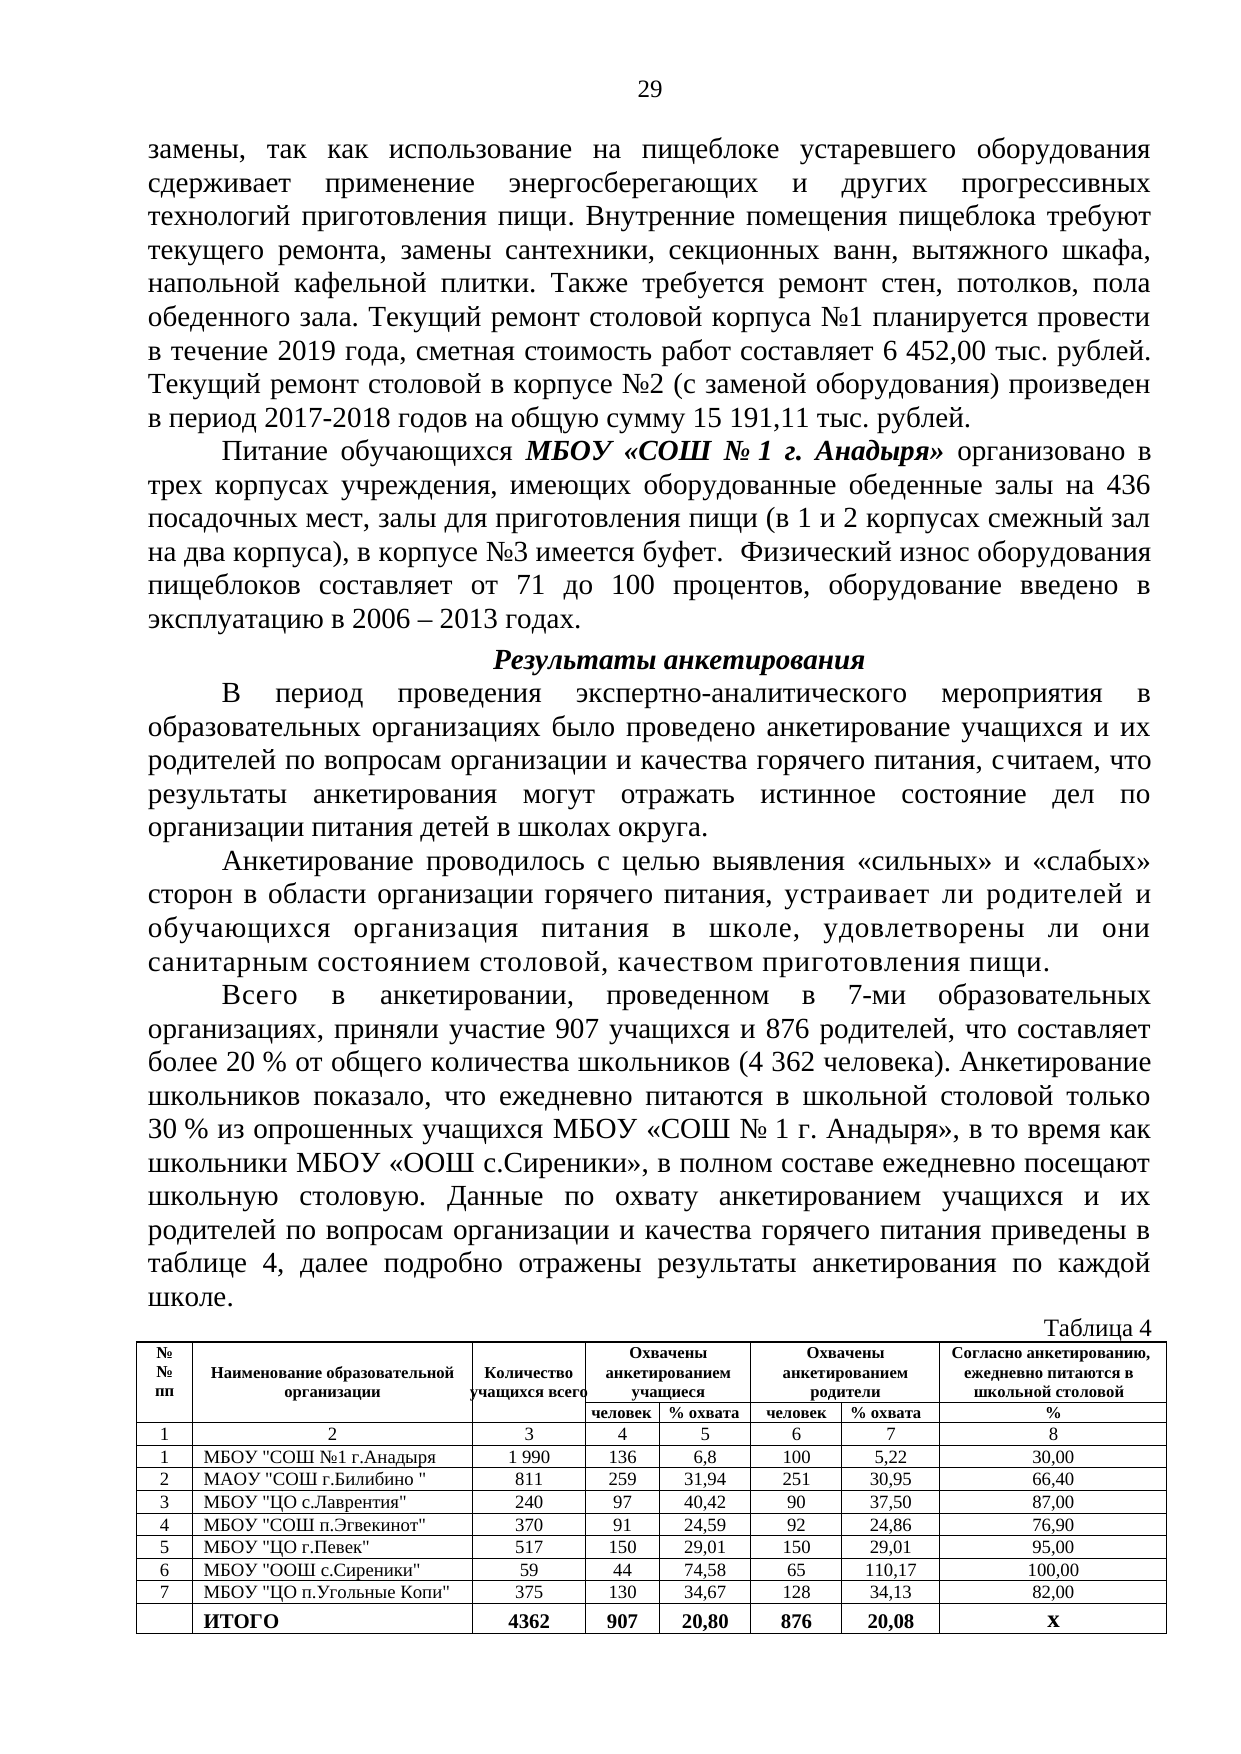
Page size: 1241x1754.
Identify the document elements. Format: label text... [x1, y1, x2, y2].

table_cell 100,00 [940, 1559, 1166, 1580]
table_header Количество учащихся всего [473, 1343, 585, 1422]
table_cell ИТОГО [193, 1604, 472, 1633]
table_cell 5,22 [842, 1446, 939, 1467]
table_cell 150 [586, 1536, 659, 1558]
table_cell человек [586, 1403, 659, 1422]
table_cell 5 [660, 1423, 750, 1445]
table_cell 8 [940, 1423, 1166, 1445]
table_cell 91 [586, 1514, 659, 1535]
table_cell 40,42 [660, 1491, 750, 1512]
table_cell 30,00 [940, 1446, 1166, 1467]
table_cell 517 [473, 1536, 585, 1558]
table_header Охвачены анкетированием родители [751, 1343, 939, 1402]
table_cell 82,00 [940, 1581, 1166, 1603]
table_cell 44 [586, 1559, 659, 1580]
table_cell 34,67 [660, 1581, 750, 1603]
table_cell 811 [473, 1468, 585, 1490]
table_cell 110,17 [842, 1559, 939, 1580]
table_cell 907 [586, 1604, 659, 1633]
table_cell 92 [751, 1514, 841, 1535]
table_cell 74,58 [660, 1559, 750, 1580]
table_cell 37,50 [842, 1491, 939, 1512]
table_cell МАОУ "СОШ г.Билибино " [193, 1468, 472, 1490]
table_cell 240 [473, 1491, 585, 1512]
table_cell 31,94 [660, 1468, 750, 1490]
table_cell 1 990 [473, 1446, 585, 1467]
table_cell 3 [473, 1423, 585, 1445]
table_cell 876 [751, 1604, 841, 1633]
text Таблица 4 [148, 1313, 1152, 1341]
table_cell 1 [137, 1446, 192, 1467]
table_cell МБОУ "СОШ п.Эгвекинот" [193, 1514, 472, 1535]
table_cell 251 [751, 1468, 841, 1490]
table_cell 65 [751, 1559, 841, 1580]
table_cell 1 [137, 1423, 192, 1445]
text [148, 131, 1152, 433]
text Питание обучающихся МБОУ «СОШ № 1 г. Анадыря» организовано в трех корпусах учреждения, имеющих оборудованные обеденные залы на 436 посадочных мест, залы для приготовления пищи (в 1 и 2 корпусах смежный зал на два корпуса), в корпусе №3 имеется буфет. Физический износ оборудования пищеблоков составляет от 71 до 100 процентов, оборудование введено в эксплуатацию в 2006 – 2013 годах. [148, 433, 1152, 634]
table_cell МБОУ "ООШ с.Сиреники" [193, 1559, 472, 1580]
table_cell 24,59 [660, 1514, 750, 1535]
text Результаты анкетирования [148, 642, 1152, 675]
table_cell МБОУ "ЦО г.Певек" [193, 1536, 472, 1558]
table_cell 24,86 [842, 1514, 939, 1535]
table_header Охвачены анкетированием учащиеся [586, 1343, 750, 1402]
text В период проведения экспертно-аналитического мероприятия в образовательных организациях было проведено анкетирование учащихся и их родителей по вопросам организации и качества горячего питания, считаем, что результаты анкетирования могут отражать истинное состояние дел по организации питания детей в школах округа. [148, 675, 1152, 843]
table_header Согласно анкетированию, ежедневно питаются в школьной столовой [940, 1343, 1166, 1402]
table_cell 4 [586, 1423, 659, 1445]
table_cell человек [751, 1403, 841, 1422]
table_cell 20,80 [660, 1604, 750, 1633]
text Всего в анкетировании, проведенном в 7-ми образовательных организациях, приняли участие 907 учащихся и 876 родителей, что составляет более 20 % от общего количества школьников (4 362 человека). Анкетирование школьников показало, что ежедневно питаются в школьной столовой только 30 % из опрошенных учащихся МБОУ «СОШ № 1 г. Анадыря», в то время как школьники МБОУ «ООШ с.Сиреники», в полном составе ежедневно посещают школьную столовую. Данные по охвату анкетированием учащихся и их родителей по вопросам организации и качества горячего питания приведены в таблице 4, далее подробно отражены результаты анкетирования по каждой школе. [148, 977, 1152, 1313]
table_cell 136 [586, 1446, 659, 1467]
table_cell 130 [586, 1581, 659, 1603]
table_cell 259 [586, 1468, 659, 1490]
table_cell 87,00 [940, 1491, 1166, 1512]
table_cell 4 [137, 1514, 192, 1535]
table_cell 3 [137, 1491, 192, 1512]
table_cell МБОУ "ЦО п.Угольные Копи" [193, 1581, 472, 1603]
table_cell 6 [137, 1559, 192, 1580]
table_cell 6 [751, 1423, 841, 1445]
table_cell 90 [751, 1491, 841, 1512]
table_cell 7 [842, 1423, 939, 1445]
text Анкетирование проводилось с целью выявления «сильных» и «слабых» сторон в области организации горячего питания, устраивает ли родителей и обучающихся организация питания в школе, удовлетворены ли они санитарным состоянием столовой, качеством приготовления пищи. [148, 843, 1152, 977]
table_cell 2 [193, 1423, 472, 1445]
table_cell 150 [751, 1536, 841, 1558]
table_cell 7 [137, 1581, 192, 1603]
table_cell МБОУ "СОШ №1 г.Анадыря [193, 1446, 472, 1467]
table_cell 100 [751, 1446, 841, 1467]
table_header №№ пп [137, 1343, 192, 1422]
table_cell 66,40 [940, 1468, 1166, 1490]
table_cell 20,08 [842, 1604, 939, 1633]
table_cell 128 [751, 1581, 841, 1603]
table_cell МБОУ "ЦО с.Лаврентия" [193, 1491, 472, 1512]
table_cell 2 [137, 1468, 192, 1490]
table_cell 4362 [473, 1604, 585, 1633]
table_cell 34,13 [842, 1581, 939, 1603]
table_cell 59 [473, 1559, 585, 1580]
table_cell 6,8 [660, 1446, 750, 1467]
table_cell % охвата [842, 1403, 939, 1422]
table_cell 375 [473, 1581, 585, 1603]
table_cell 97 [586, 1491, 659, 1512]
table_cell 5 [137, 1536, 192, 1558]
table_cell % охвата [660, 1403, 750, 1422]
table_cell 29,01 [842, 1536, 939, 1558]
table_cell % [940, 1403, 1166, 1422]
table_cell 370 [473, 1514, 585, 1535]
table_header Наименование образовательной организации [193, 1343, 472, 1422]
table_cell 30,95 [842, 1468, 939, 1490]
table_cell [137, 1604, 192, 1633]
table_cell х [940, 1604, 1166, 1633]
table_cell 76,90 [940, 1514, 1166, 1535]
table_cell 29,01 [660, 1536, 750, 1558]
table_cell 95,00 [940, 1536, 1166, 1558]
